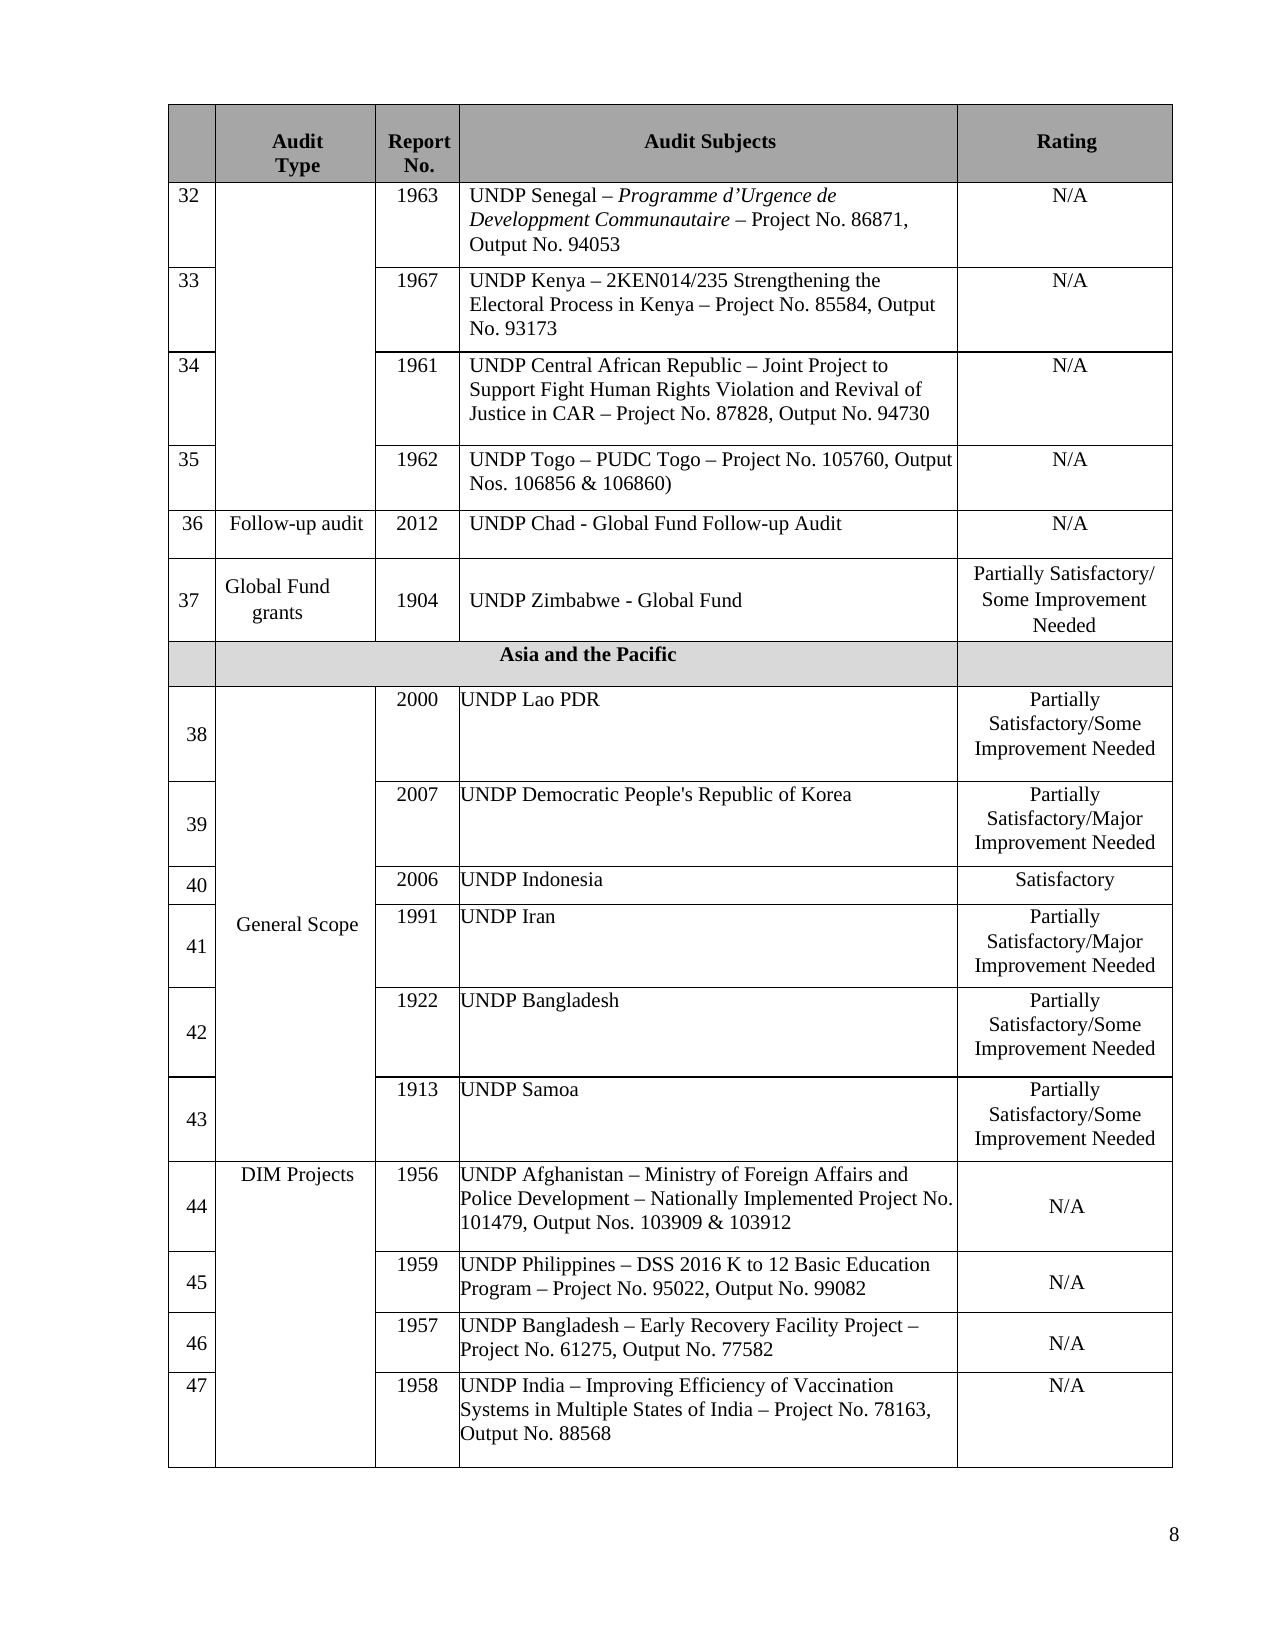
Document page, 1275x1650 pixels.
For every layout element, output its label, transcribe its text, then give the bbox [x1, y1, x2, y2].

table_cell 38 [169, 687, 215, 781]
table_cell UNDP Bangladesh – Early Recovery Facility Project – Project No. 61275, Output No. 77582 [460, 1313, 957, 1372]
table_cell 1961 [376, 353, 459, 445]
table_header Audit Subjects [460, 105, 957, 182]
table_cell 1963 [376, 183, 459, 267]
table_cell Satisfactory [958, 867, 1172, 903]
table_cell 44 [169, 1162, 215, 1251]
table_cell UNDP Indonesia [460, 867, 957, 903]
table_cell Follow-up audit [216, 511, 375, 558]
table_cell 1957 [376, 1313, 459, 1372]
table_cell 47 [169, 1373, 215, 1467]
table_cell Asia and the Pacific [216, 642, 957, 686]
table_cell 1913 [376, 1078, 459, 1161]
table_cell UNDP India – Improving Efficiency of Vaccination Systems in Multiple States of India – Project No. 78163, Output No. 88568 [460, 1373, 957, 1467]
table_cell 42 [169, 988, 215, 1076]
table_cell N/A [958, 1252, 1172, 1312]
table_cell Partially Satisfactory/Major Improvement Needed [958, 905, 1172, 987]
table_cell N/A [958, 1162, 1172, 1251]
table_cell 32 [169, 183, 215, 267]
table_cell 2006 [376, 867, 459, 903]
table_cell Partially Satisfactory/ Some Improvement Needed [958, 559, 1172, 641]
table_cell 1991 [376, 905, 459, 987]
table_cell UNDP Zimbabwe - Global Fund [460, 559, 957, 641]
table_cell 1959 [376, 1252, 459, 1312]
table_cell 36 [169, 511, 215, 558]
table_cell General Scope [216, 687, 375, 1161]
table_cell UNDP Iran [460, 905, 957, 987]
table_cell 1962 [376, 446, 459, 510]
table_cell N/A [958, 446, 1172, 510]
table_header Report No. [376, 105, 459, 182]
table_cell UNDP Kenya – 2KEN014/235 Strengthening the Electoral Process in Kenya – Project No. 85584, Output No. 93173 [460, 268, 957, 351]
table_cell 46 [169, 1313, 215, 1372]
table_cell 1922 [376, 988, 459, 1076]
table_cell N/A [958, 353, 1172, 445]
table_cell UNDP Senegal – Programme d’Urgence de Developpment Communautaire – Project No. 86871, Output No. 94053 [460, 183, 957, 267]
table_cell UNDP Democratic People's Republic of Korea [460, 782, 957, 866]
table_cell 45 [169, 1252, 215, 1312]
table_cell 2007 [376, 782, 459, 866]
table_cell 34 [169, 353, 215, 445]
table_cell 39 [169, 782, 215, 866]
table_cell UNDP Lao PDR [460, 687, 957, 781]
table_cell 43 [169, 1078, 215, 1161]
table_cell 41 [169, 905, 215, 987]
table_cell [958, 642, 1172, 686]
table_cell 2000 [376, 687, 459, 781]
table_cell 33 [169, 268, 215, 351]
table_cell UNDP Afghanistan – Ministry of Foreign Affairs and Police Development – Nationally Implemented Project No. 101479, Output Nos. 103909 & 103912 [460, 1162, 957, 1251]
table_header [169, 105, 215, 182]
table_cell 2012 [376, 511, 459, 558]
table_cell UNDP Togo – PUDC Togo – Project No. 105760, Output Nos. 106856 & 106860) [460, 446, 957, 510]
table_cell UNDP Central African Republic – Joint Project to Support Fight Human Rights Violation and Revival of Justice in CAR – Project No. 87828, Output No. 94730 [460, 353, 957, 445]
table_cell Partially Satisfactory/Major Improvement Needed [958, 782, 1172, 866]
table_cell 35 [169, 446, 215, 510]
table_header Rating [958, 105, 1172, 182]
table_cell UNDP Chad - Global Fund Follow-up Audit [460, 511, 957, 558]
table_cell N/A [958, 183, 1172, 267]
table_cell Partially Satisfactory/Some Improvement Needed [958, 1078, 1172, 1161]
table_cell N/A [958, 268, 1172, 351]
table_cell UNDP Bangladesh [460, 988, 957, 1076]
table_cell 1904 [376, 559, 459, 641]
table_header Audit Type [216, 105, 375, 182]
table_cell Partially Satisfactory/Some Improvement Needed [958, 988, 1172, 1076]
table_cell Global Fund grants [216, 559, 375, 641]
table_cell 1958 [376, 1373, 459, 1467]
table_cell DIM Projects [216, 1162, 375, 1467]
table_cell UNDP Philippines – DSS 2016 K to 12 Basic Education Program – Project No. 95022, Output No. 99082 [460, 1252, 957, 1312]
table_cell Partially Satisfactory/Some Improvement Needed [958, 687, 1172, 781]
table_cell N/A [958, 511, 1172, 558]
table_cell UNDP Samoa [460, 1078, 957, 1161]
table_cell 1967 [376, 268, 459, 351]
table_cell 40 [169, 867, 215, 903]
table_cell [169, 642, 215, 686]
table_cell N/A [958, 1373, 1172, 1467]
table_cell 37 [169, 559, 215, 641]
table_cell 1956 [376, 1162, 459, 1251]
table_cell N/A [958, 1313, 1172, 1372]
